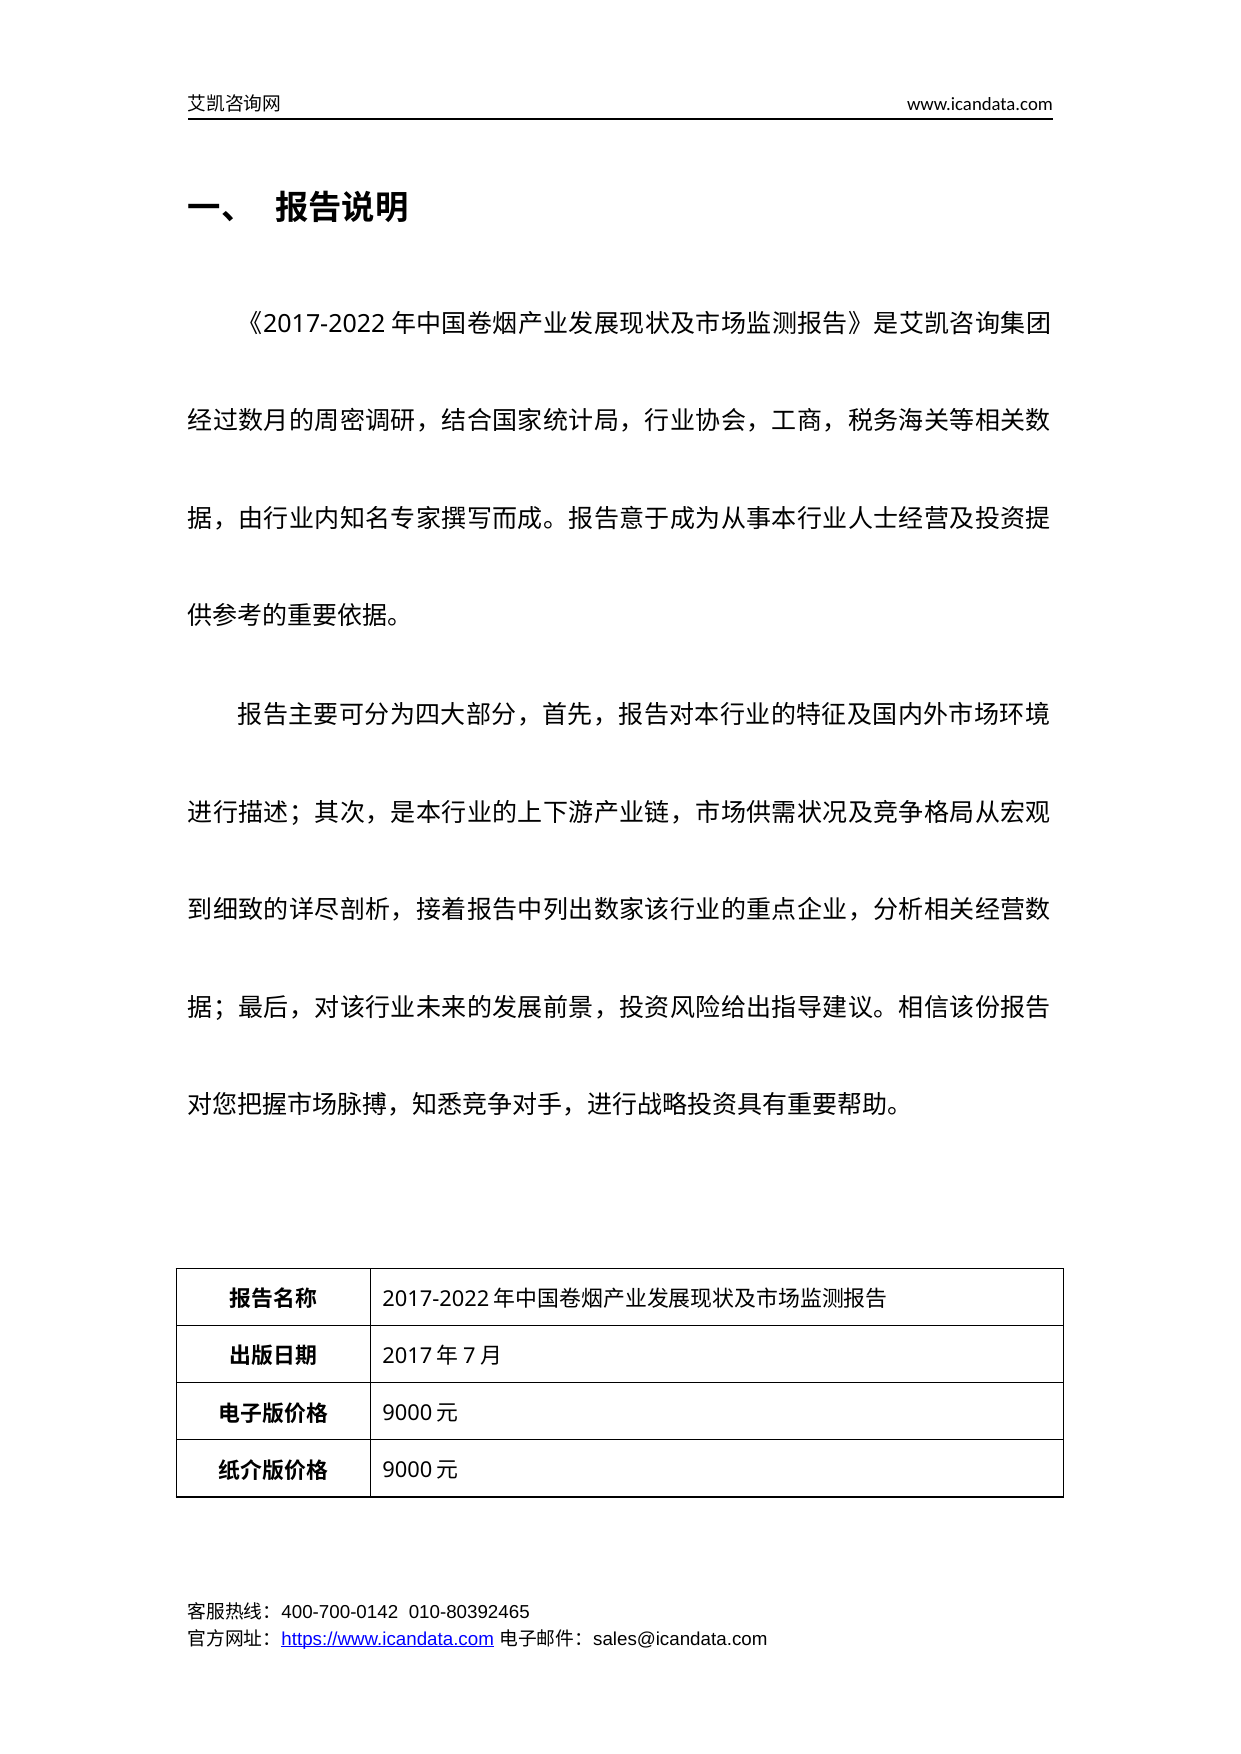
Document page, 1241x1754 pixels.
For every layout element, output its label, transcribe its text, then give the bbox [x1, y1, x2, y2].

table_cell 纸介版价格 [177, 1440, 370, 1496]
text 《2017-2022年中国卷烟产业发展现状及市场监测报告》是艾凯咨询集团经过数月的周密调研，结合国家统计局，行业协会，工商，税务海关等相关数据，由行业内知名专家撰写而成。报告意于成为从事本行业人士经营及投资提供参考的重要依据。 [187, 289, 1053, 646]
subtitle 报告说明 [187, 172, 1053, 237]
table_cell 电子版价格 [177, 1383, 370, 1439]
table_cell 9000元 [371, 1383, 1063, 1439]
table_cell 出版日期 [177, 1326, 370, 1382]
table_cell 2017年7月 [371, 1326, 1063, 1382]
table_cell 9000元 [371, 1440, 1063, 1496]
table_header 2017-2022年中国卷烟产业发展现状及市场监测报告 [371, 1269, 1063, 1325]
table_header 报告名称 [177, 1269, 370, 1325]
text 报告主要可分为四大部分，首先，报告对本行业的特征及国内外市场环境进行描述；其次，是本行业的上下游产业链，市场供需状况及竞争格局从宏观到细致的详尽剖析，接着报告中列出数家该行业的重点企业，分析相关经营数据；最后，对该行业未来的发展前景，投资风险给出指导建议。相信该份报告对您把握市场脉搏，知悉竞争对手，进行战略投资具有重要帮助。 [187, 681, 1053, 1136]
